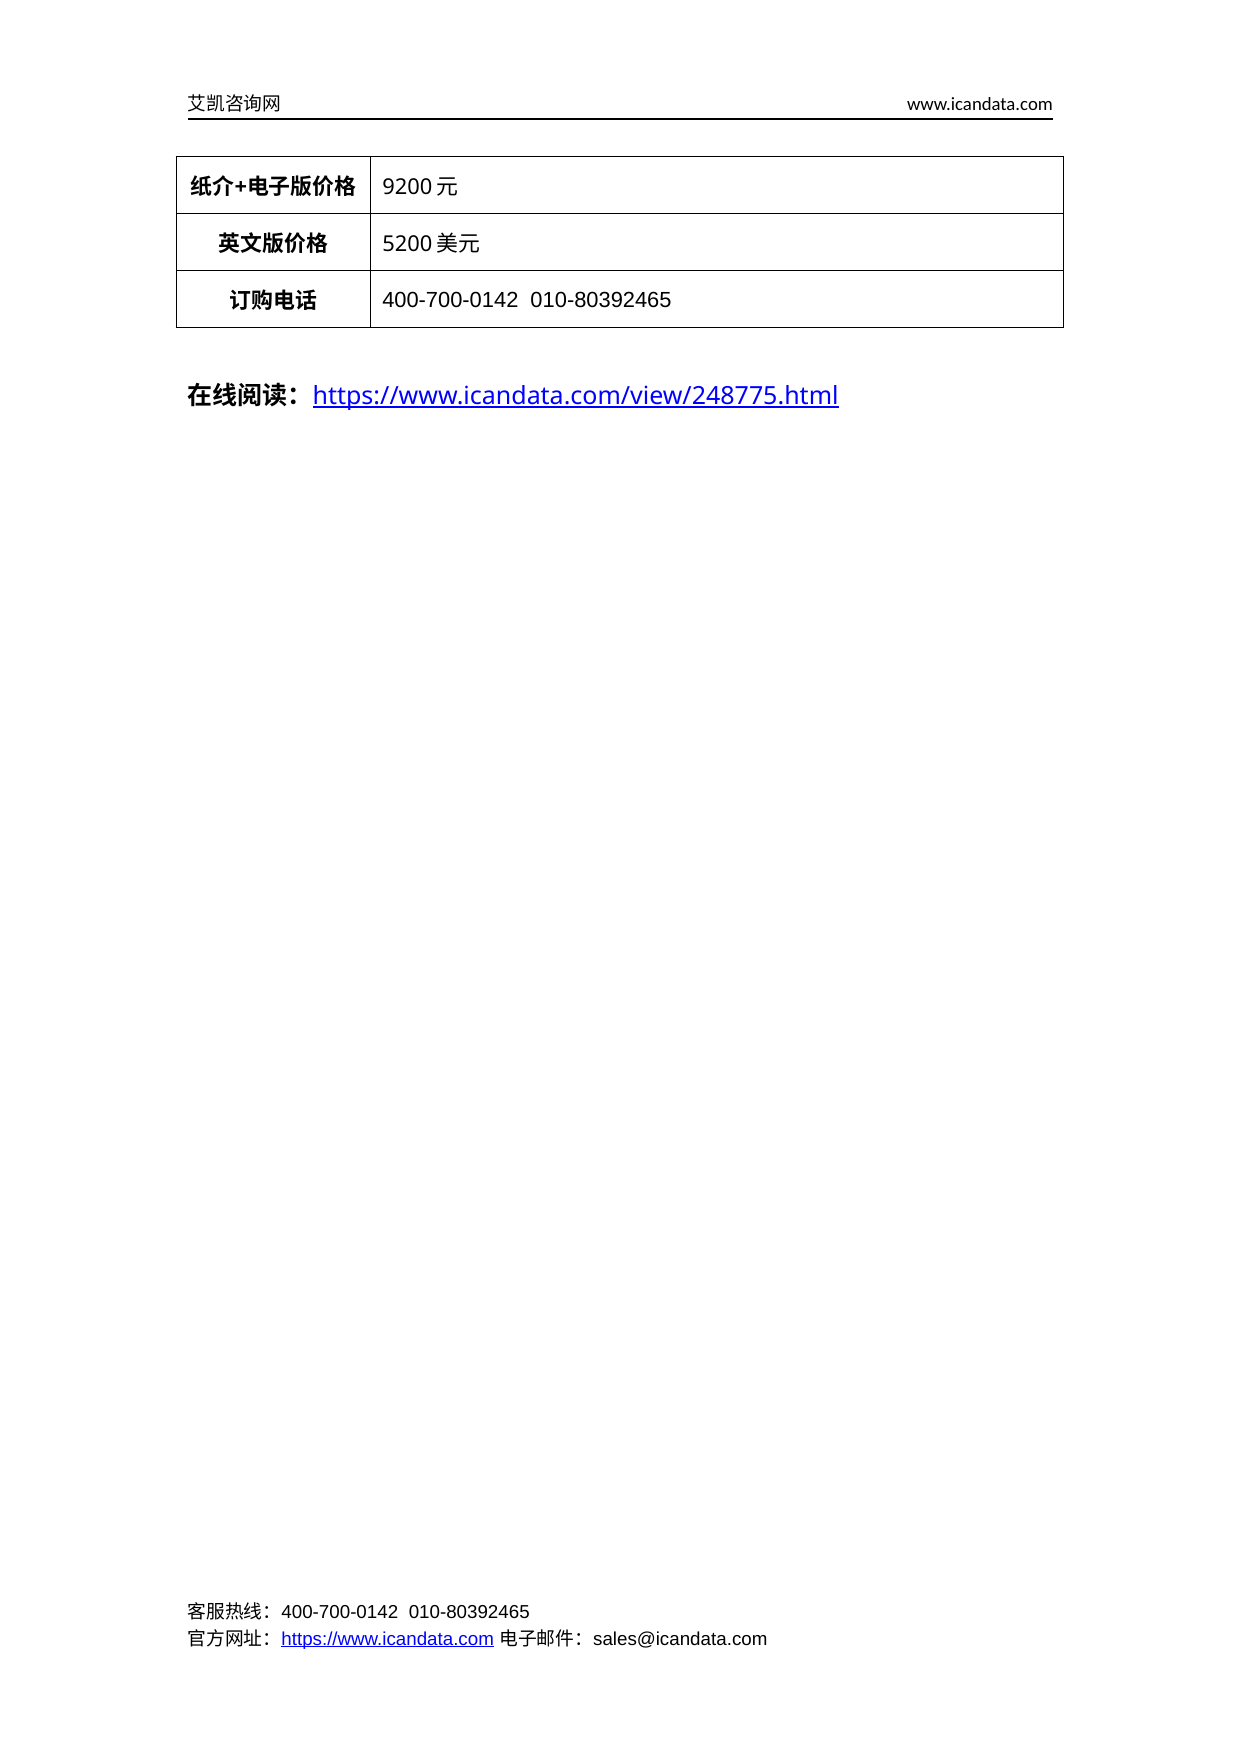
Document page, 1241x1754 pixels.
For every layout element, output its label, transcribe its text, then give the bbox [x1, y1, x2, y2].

table_cell 英文版价格 [177, 214, 370, 270]
table_cell 订购电话 [177, 271, 370, 327]
text 在线阅读：https://www.icandata.com/view/248775.html [187, 361, 1053, 426]
table_cell 400-700-0142 010-80392465 [371, 271, 1063, 327]
table_cell 纸介+电子版价格 [177, 157, 370, 213]
table_cell 9200元 [371, 157, 1063, 213]
table_cell 5200美元 [371, 214, 1063, 270]
